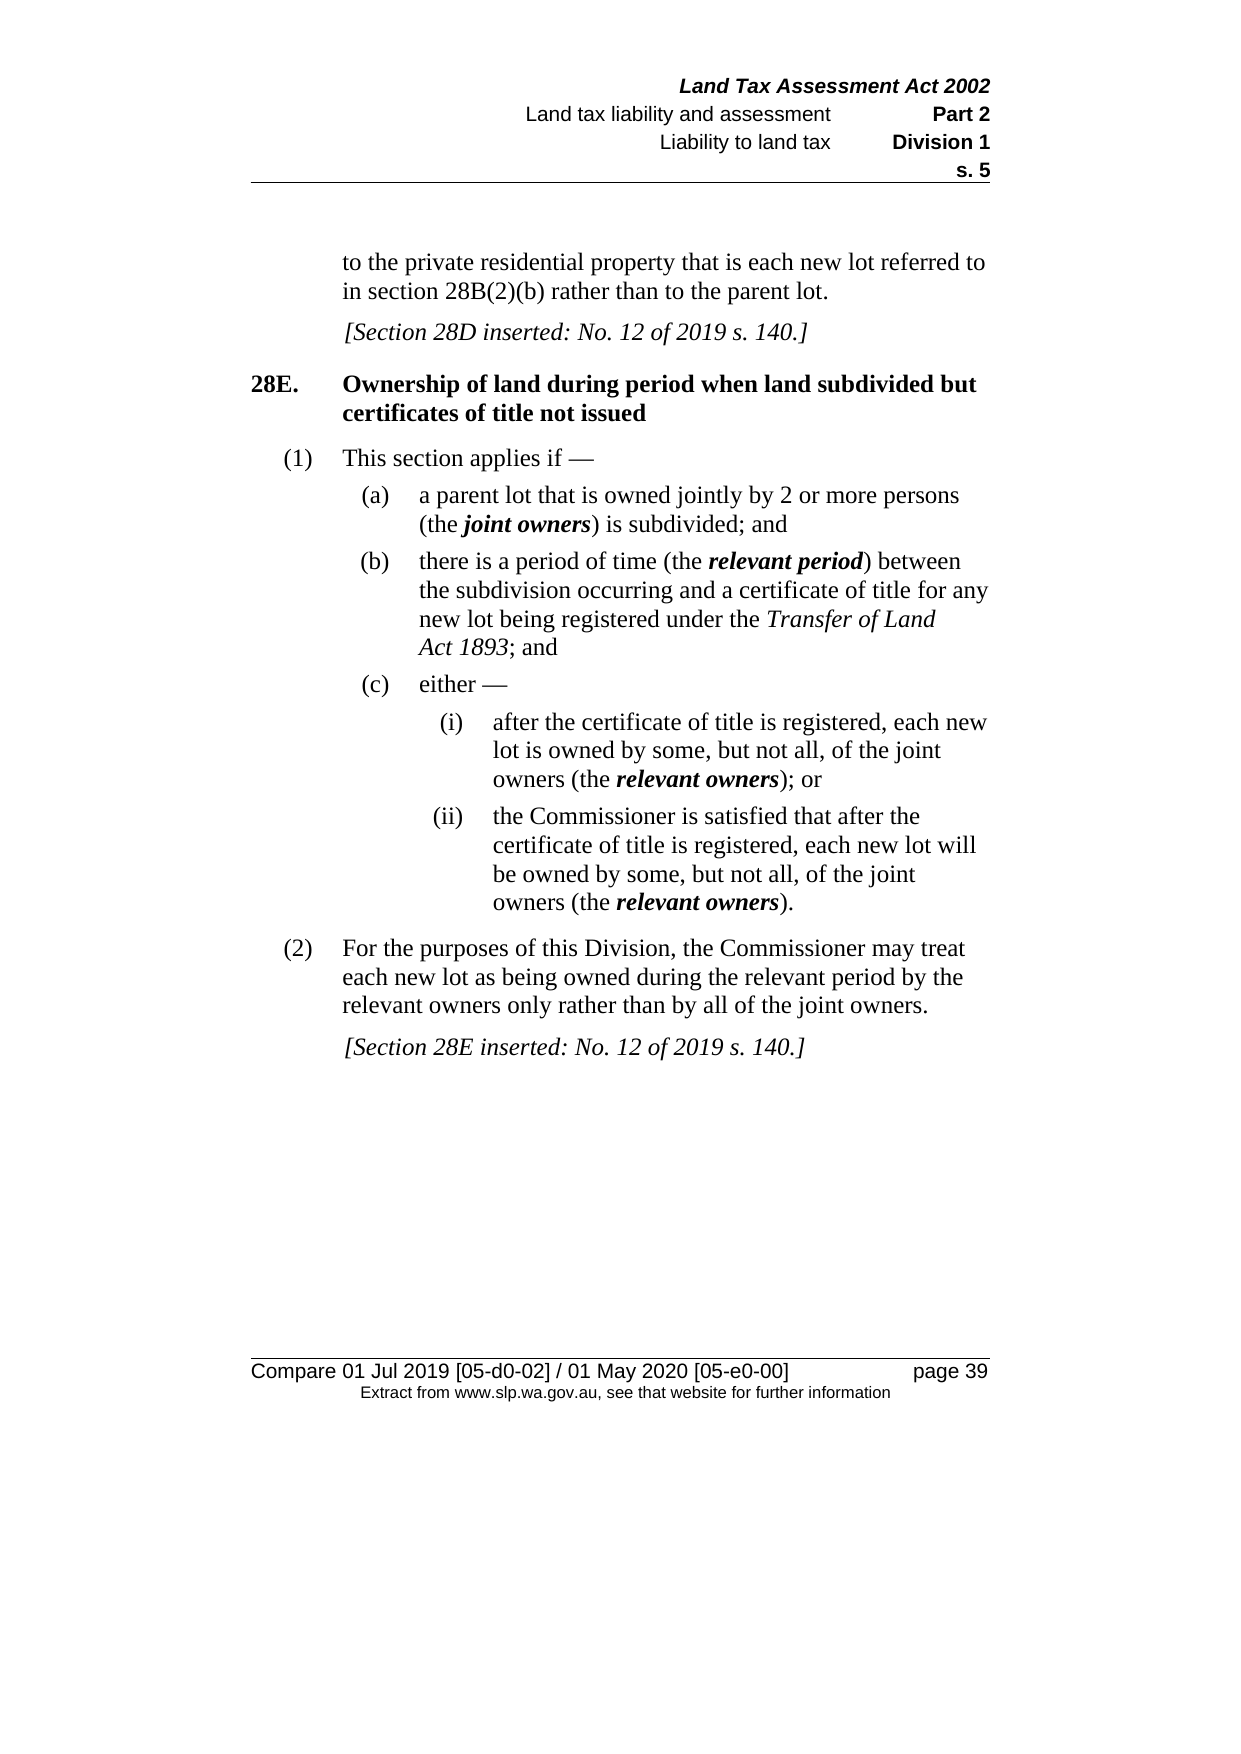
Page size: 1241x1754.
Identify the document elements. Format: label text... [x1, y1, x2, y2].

text [Section 28E inserted: No. 12 of 2019 s. 140.] [251, 1032, 990, 1060]
text (ii) the Commissioner is satisfied that after the certificate of title is registered, each new lot will be owned by some, but not all, of the joint owners (the relevant owners). [251, 801, 990, 916]
text [Section 28D inserted: No. 12 of 2019 s. 140.] [251, 317, 990, 346]
text (b) there is a period of time (the relevant period) between the subdivision occurring and a certificate of title for any new lot being registered under the Transfer of Land Act 1893; and [251, 546, 990, 661]
subtitle 28E. Ownership of land during period when land subdivided but certificates of title not issued [251, 369, 990, 427]
text (c) either — [251, 669, 990, 698]
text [251, 247, 990, 305]
text (1) This section applies if — [251, 443, 990, 472]
text (a) a parent lot that is owned jointly by 2 or more persons (the joint owners) is subdivided; and [251, 480, 990, 538]
text (i) after the certificate of title is registered, each new lot is owned by some, but not all, of the joint owners (the relevant owners); or [251, 707, 990, 793]
text (2) For the purposes of this Division, the Commissioner may treat each new lot as being owned during the relevant period by the relevant owners only rather than by all of the joint owners. [251, 933, 990, 1019]
